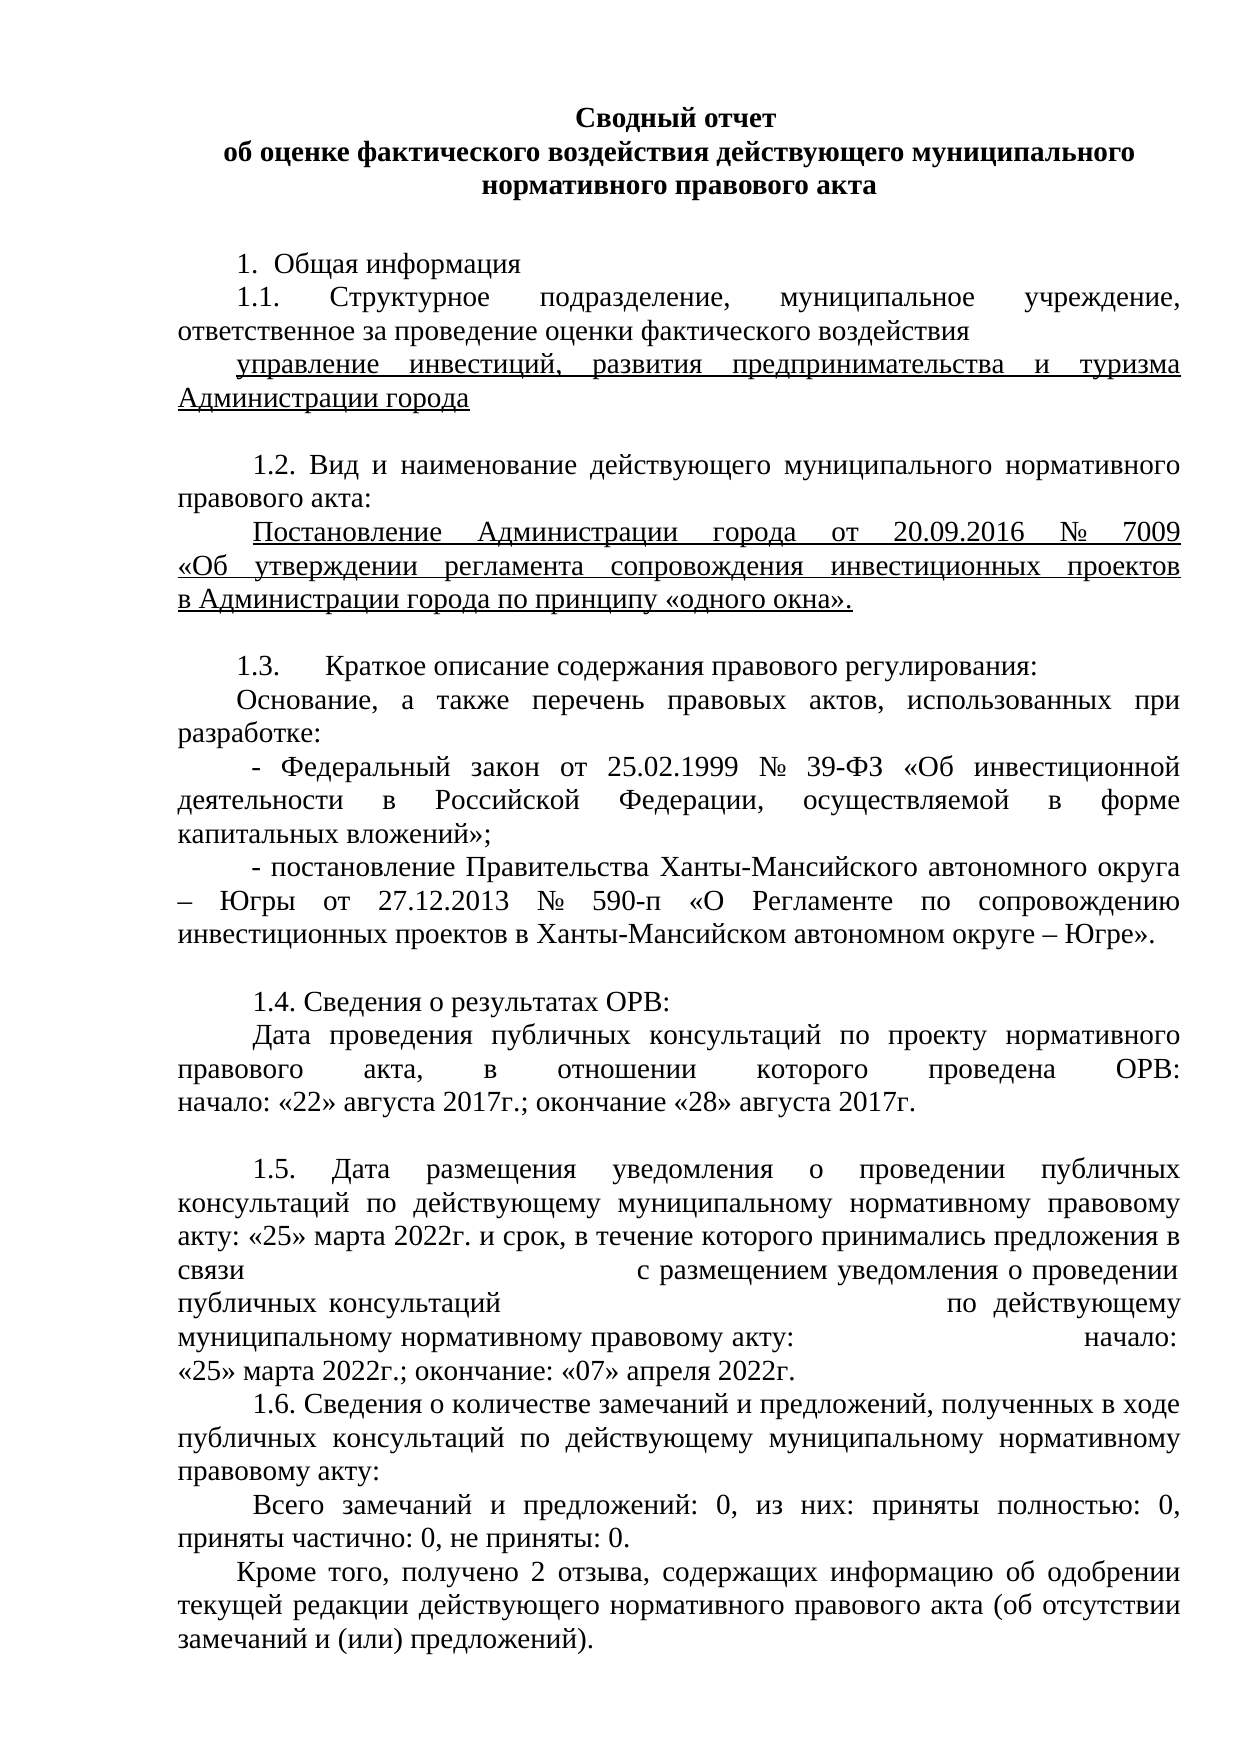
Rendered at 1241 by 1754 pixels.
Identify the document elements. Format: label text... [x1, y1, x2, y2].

text 1.6. Сведения о количестве замечаний и предложений, полученных в ходе публичных консультаций по действующему муниципальному нормативному правовому акту: [177, 1386, 1181, 1487]
list Общая информация [236, 246, 1181, 279]
text 1.5. Дата размещения уведомления о проведении публичных консультаций по действующему муниципальному нормативному правовому акту: «25» марта 2022г. и срок, в течение которого принимались предложения в связи с размещением уведомления о проведении публичных консультаций по действующему муниципальному нормативному правовому акту: начало: «25» марта 2022г.; окончание: «07» апреля 2022г. [177, 1151, 1181, 1386]
text управление инвестиций, развития предпринимательства и туризма Администрации города [177, 346, 1181, 413]
text Дата проведения публичных консультаций по проекту нормативного правового акта, в отношении которого проведена ОРВ: начало: «22» августа 2017г.; окончание «28» августа 2017г. [177, 1017, 1181, 1118]
text Сводный отчет об оценке фактического воздействия действующего муниципального нормативного правового акта [177, 100, 1181, 201]
text Основание, а также перечень правовых актов, использованных при разработке: [177, 682, 1181, 749]
text Кроме того, получено 2 отзыва, содержащих информацию об одобрении текущей редакции действующего нормативного правового акта (об отсутствии замечаний и (или) предложений). [177, 1554, 1181, 1654]
text 1.4. Сведения о результатах ОРВ: [177, 984, 1181, 1017]
text - постановление Правительства Ханты-Мансийского автономного округа – Югры от 27.12.2013 № 590-п «О Регламенте по сопровождению инвестиционных проектов в Ханты-Мансийском автономном округе – Югре». [177, 849, 1181, 950]
text 1.1. Структурное подразделение, муниципальное учреждение, ответственное за проведение оценки фактического воздействия [177, 279, 1181, 346]
list Краткое описание содержания правового регулирования: [177, 648, 1181, 682]
text Всего замечаний и предложений: 0, из них: приняты полностью: 0, приняты частично: 0, не приняты: 0. [177, 1487, 1181, 1554]
text - Федеральный закон от 25.02.1999 № 39-ФЗ «Об инвестиционной деятельности в Российской Федерации, осуществляемой в форме капитальных вложений»; [177, 749, 1181, 849]
text 1.2. Вид и наименование действующего муниципального нормативного правового акта: [177, 447, 1181, 514]
text Постановление Администрации города от 20.09.2016 № 7009 «Об утверждении регламента сопровождения инвестиционных проектов в Администрации города по принципу «одного окна». [177, 514, 1181, 577]
text Постановление Администрации города от 20.09.2016 № 7009 «Об утверждении регламента сопровождения инвестиционных проектов в Администрации города по принципу «одного окна». [177, 578, 1181, 615]
